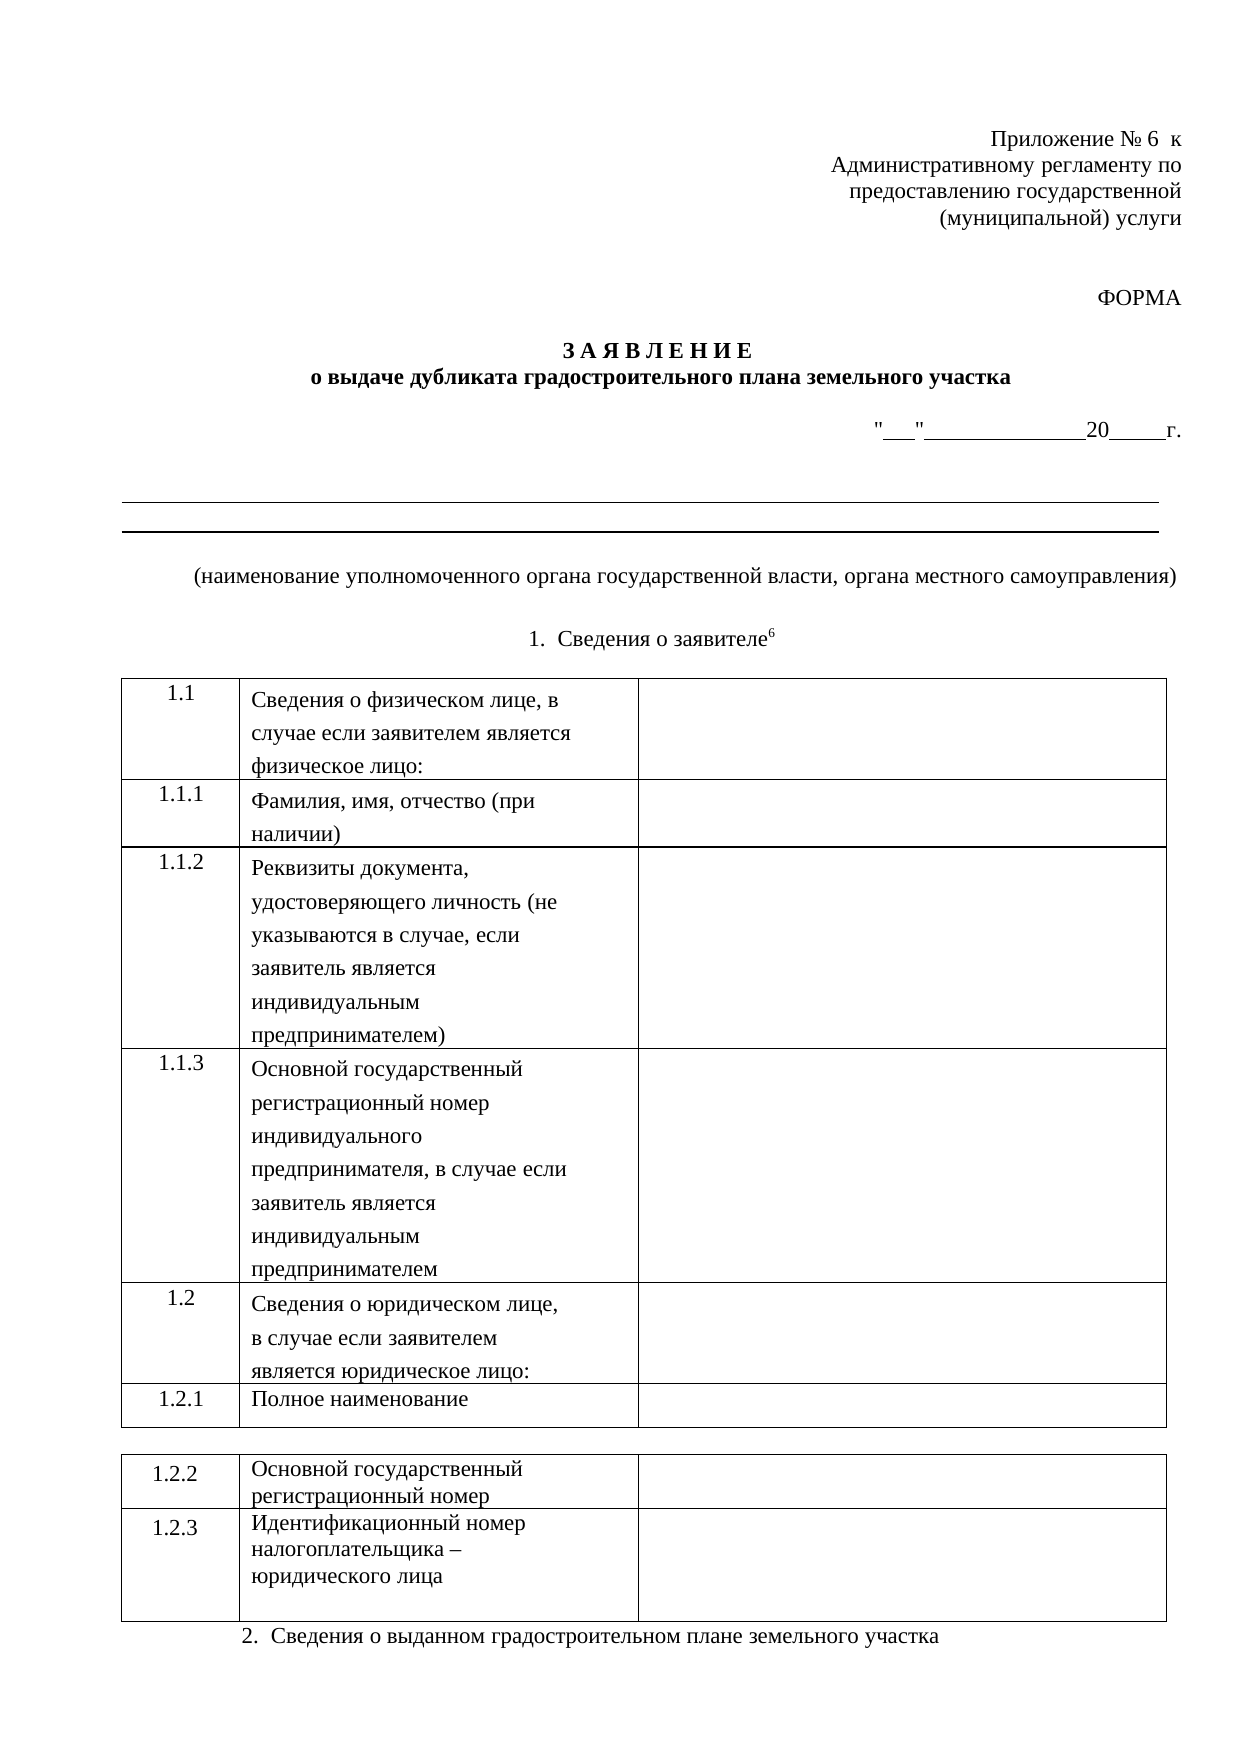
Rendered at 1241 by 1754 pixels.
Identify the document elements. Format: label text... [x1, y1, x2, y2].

table_header 1.2.2 [122, 1455, 239, 1508]
text " " 20 г. [110, 416, 1181, 442]
table_cell 1.2 [122, 1283, 239, 1383]
table_cell [639, 1509, 1166, 1621]
text (муниципальной) услуги [133, 204, 1182, 230]
table_cell 1.1.2 [122, 848, 239, 1047]
table_cell 1.1.3 [122, 1049, 239, 1282]
table_cell [639, 1283, 1166, 1383]
list Сведения о заявителе6 [528, 625, 1198, 651]
table_cell Сведения о юридическом лице, в случае если заявителем является юридическое лицо: [240, 1283, 638, 1383]
table_cell [639, 780, 1166, 846]
subtitle З А Я В Л Е Н И Е [138, 337, 1176, 363]
table_cell [639, 848, 1166, 1047]
table_header [639, 1455, 1166, 1508]
table_header [639, 679, 1166, 779]
table_header Основной государственный регистрационный номер [240, 1455, 638, 1508]
text Приложение № 6 к Административному регламенту по предоставлению государственной [721, 125, 1181, 204]
text ФОРМА [133, 284, 1181, 310]
table_cell Полное наименование [240, 1384, 638, 1427]
table_cell Основной государственный регистрационный номер индивидуального предпринимателя, в случае если заявитель является индивидуальным предпринимателем [240, 1049, 638, 1282]
table_cell 1.2.3 [122, 1509, 239, 1621]
table_header 1.1 [122, 679, 239, 779]
text (наименование уполномоченного органа государственной власти, органа местного самоуправления) [193, 562, 1198, 588]
table_cell [639, 1384, 1166, 1427]
text о выдаче дубликата градостроительного плана земельного участка [145, 363, 1176, 389]
table_cell Фамилия, имя, отчество (при наличии) [240, 780, 638, 846]
list Сведения о выданном градостроительном плане земельного участка [241, 1622, 1198, 1648]
table_cell [639, 1049, 1166, 1282]
table_cell 1.2.1 [122, 1384, 239, 1427]
table_cell Реквизиты документа, удостоверяющего личность (не указываются в случае, если заявитель является индивидуальным предпринимателем) [240, 848, 638, 1047]
table_cell Идентификационный номер налогоплательщика – юридического лица [240, 1509, 638, 1621]
table_header Сведения о физическом лице, в случае если заявителем является физическое лицо: [240, 679, 638, 779]
table_cell 1.1.1 [122, 780, 239, 846]
